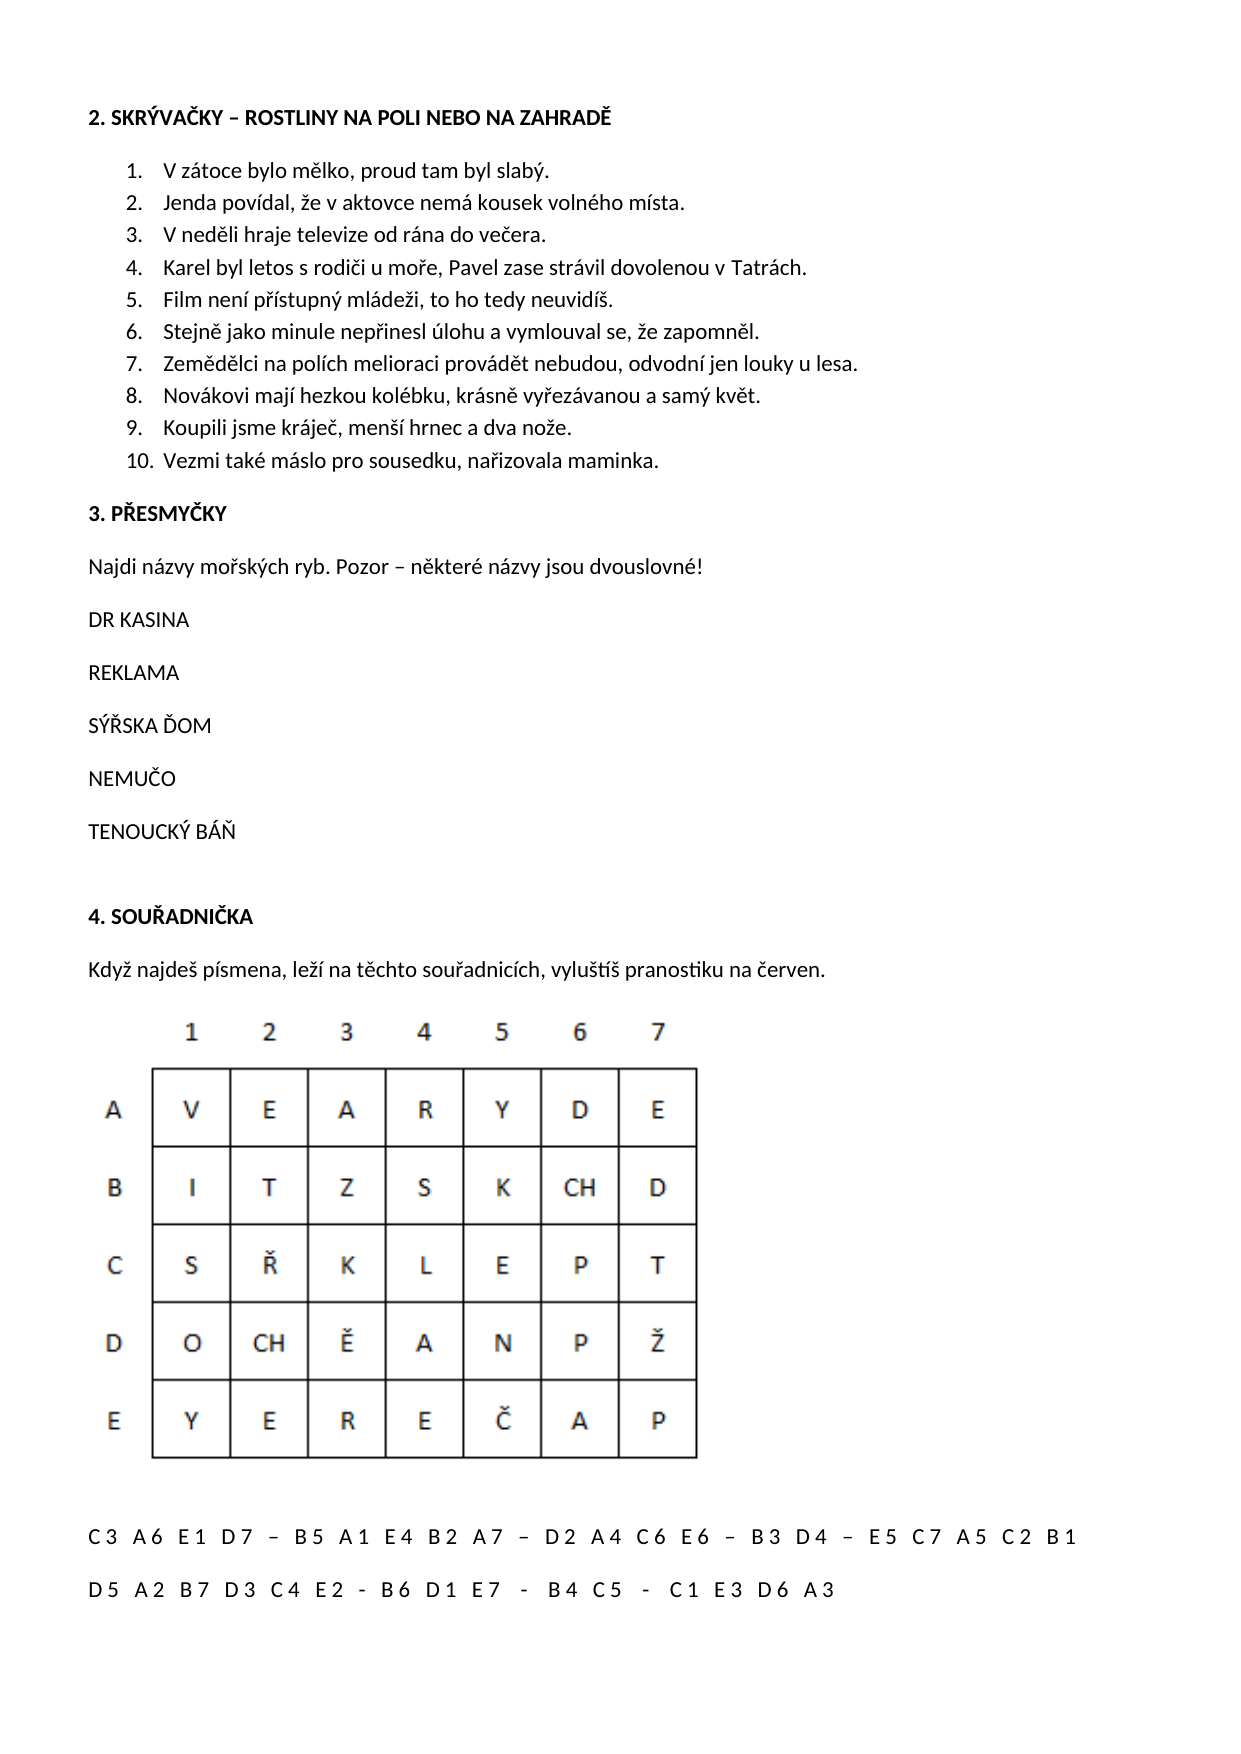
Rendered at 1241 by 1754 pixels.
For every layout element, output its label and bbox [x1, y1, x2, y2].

table_cell [81, 75, 1134, 1628]
picture [88, 1008, 728, 1498]
